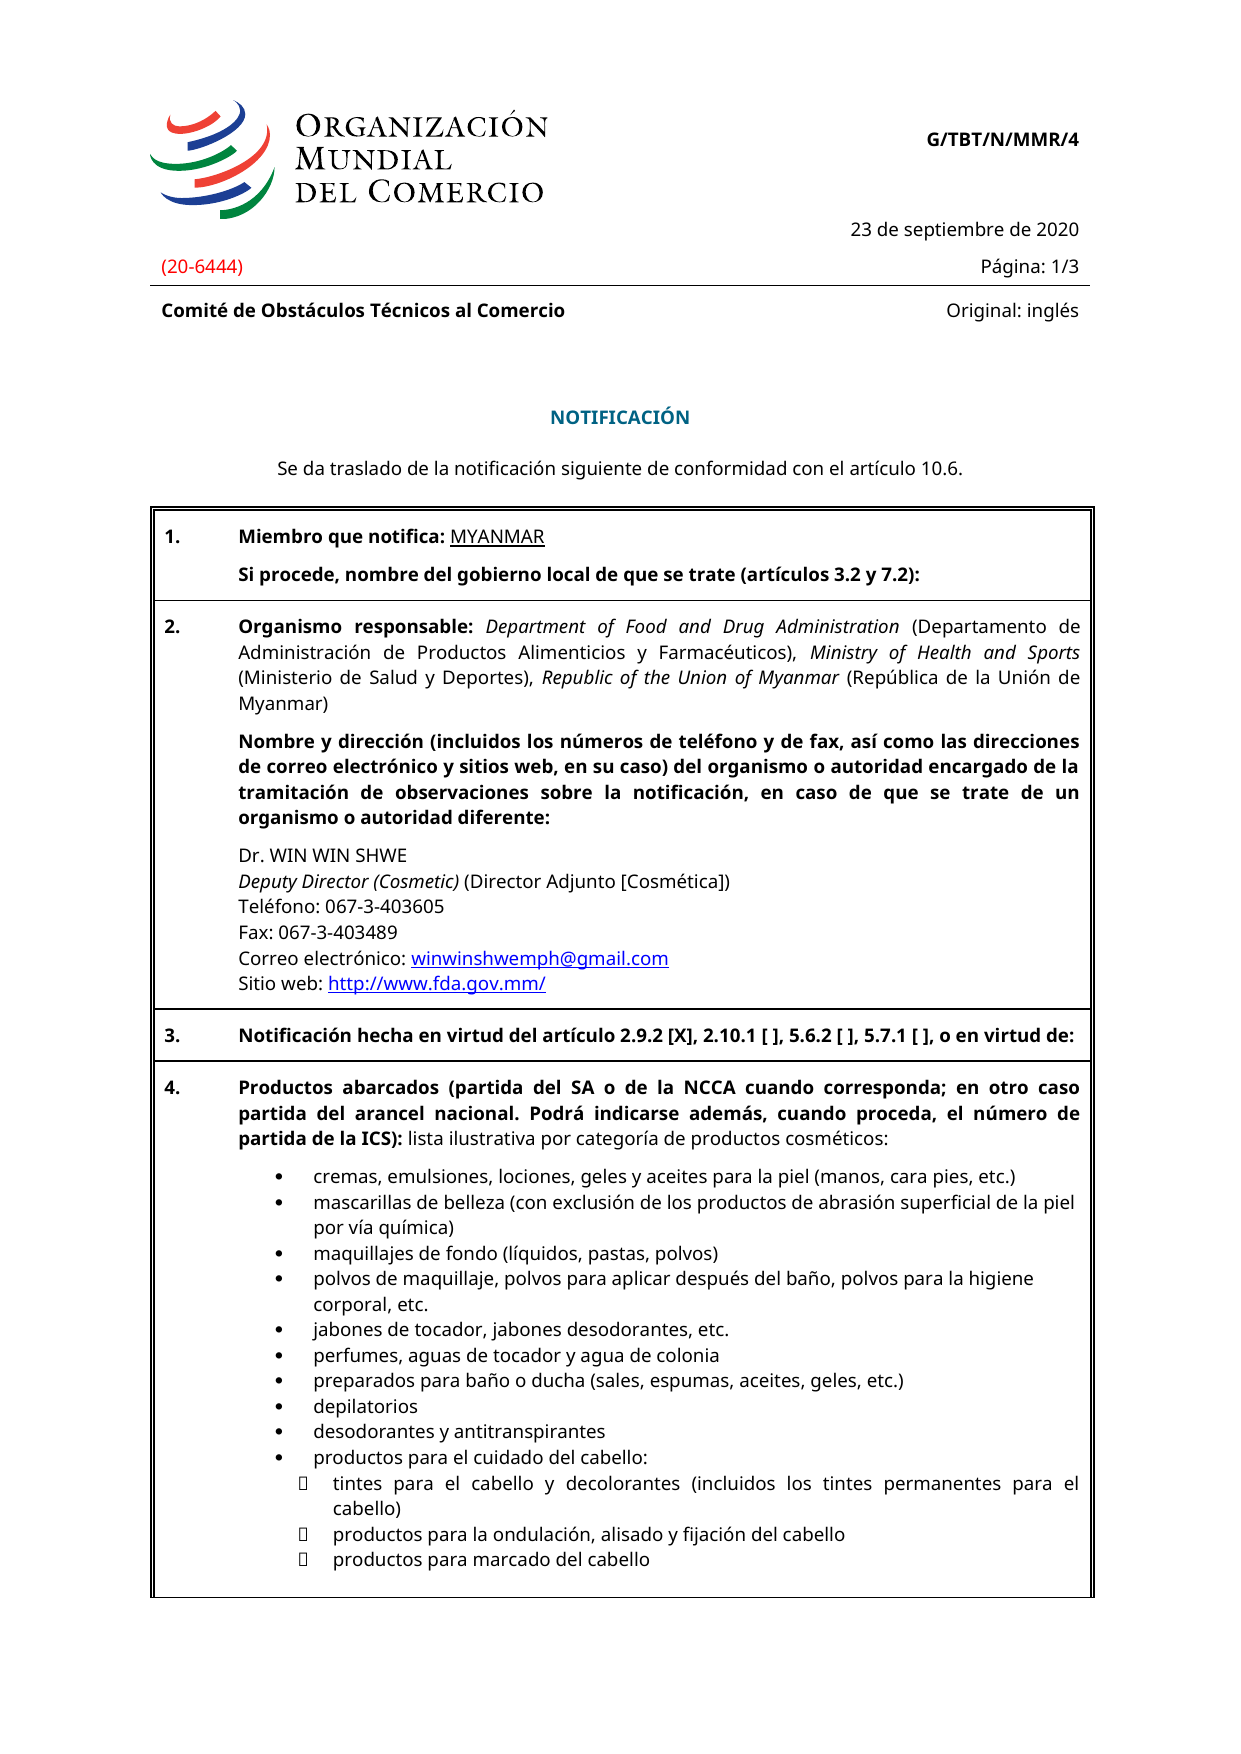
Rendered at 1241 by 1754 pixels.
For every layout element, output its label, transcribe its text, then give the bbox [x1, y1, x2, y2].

table_header 1. [155, 511, 226, 599]
table_cell 2. [155, 601, 226, 1008]
title NOTIFICACIÓN [150, 405, 1090, 430]
text Se da traslado de la notificación siguiente de conformidad con el artículo 10.6. [150, 455, 1090, 481]
table_cell Notificación hecha en virtud del artículo 2.9.2 [X], 2.10.1 [ ], 5.6.2 [ ], 5.7.1 [ ], o en virtud de: [226, 1010, 1090, 1060]
table_cell 3. [155, 1010, 226, 1060]
table_header Miembro que notifica: MYANMAR Si procede, nombre del gobierno local de que se trate (artículos 3.2 y 7.2): [226, 511, 1090, 599]
table_cell Organismo responsable: Department of Food and Drug Administration (Departamento de Administración de Productos Alimenticios y Farmacéuticos), Ministry of Health and Sports (Ministerio de Salud y Deportes), Republic of the Union of Myanmar (República de la Unión de Myanmar) Nombre y dirección (incluidos los números de teléfono y de fax, así como las direcciones de correo electrónico y sitios web, en su caso) del organismo o autoridad encargado de la tramitación de observaciones sobre la notificación, en caso de que se trate de un organismo o autoridad diferente: Dr. WIN WIN SHWE Deputy Director (Cosmetic) (Director Adjunto [Cosmética]) Teléfono: 067-3-403605 Fax: 067-3-403489 Correo electrónico: winwinshwemph@gmail.com Sitio web: http://www.fda.gov.mm/ [226, 601, 1090, 1008]
table_cell 4. [155, 1062, 226, 1597]
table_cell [226, 1062, 1090, 1597]
